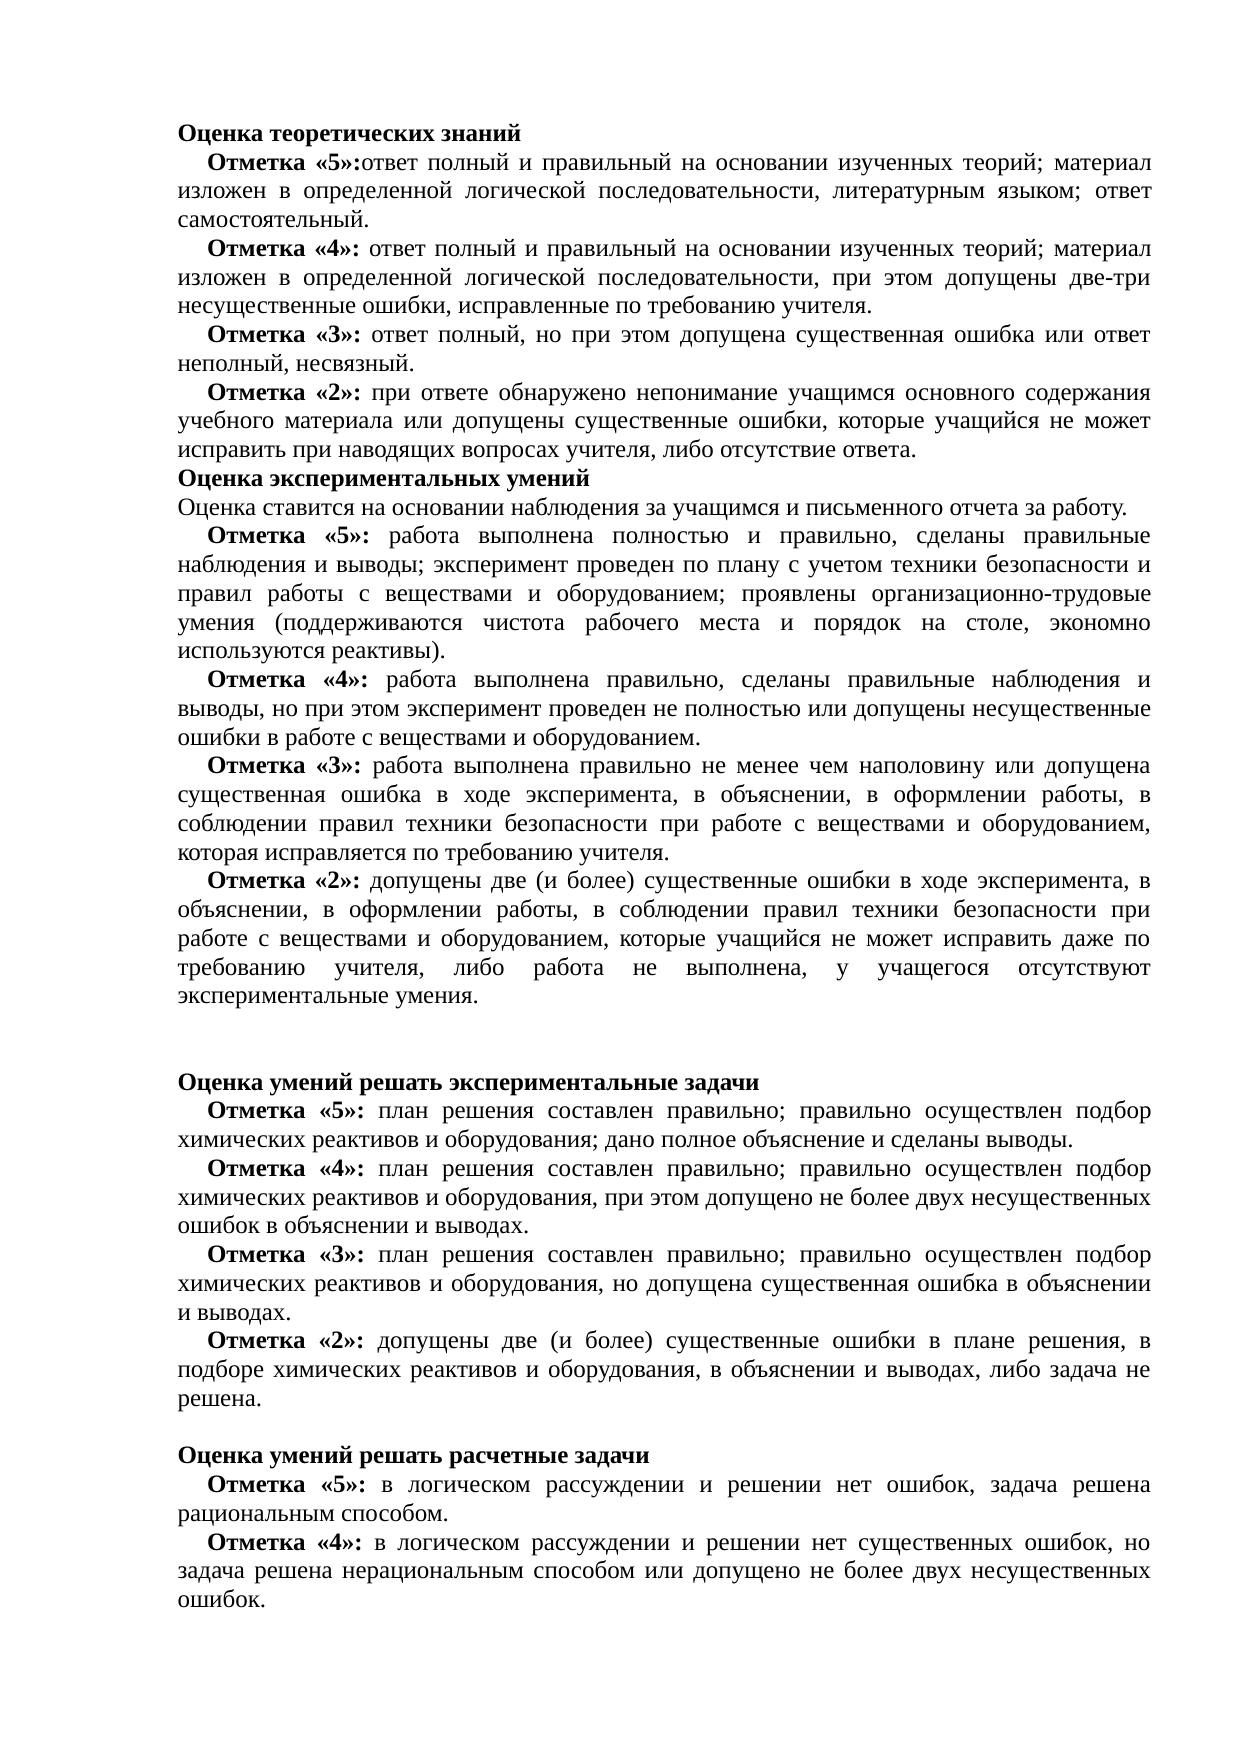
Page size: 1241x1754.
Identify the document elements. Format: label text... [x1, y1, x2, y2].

text Отметка «3»: ответ полный, но при этом допущена существенная ошибка или ответ неполный, несвязный. [177, 319, 1152, 377]
text Оценка умений решать расчетные задачи [177, 1441, 1152, 1469]
text Отметка «3»: план решения составлен правильно; правильно осуществлен подбор химических реактивов и оборудования, но допущена существенная ошибка в объяснении и выводах. [177, 1239, 1152, 1326]
text Отметка «5»: работа выполнена полностью и правильно, сделаны правильные наблюдения и выводы; эксперимент проведен по плану с учетом техники безопасности и правил работы с веществами и оборудованием; проявлены организационно-трудовые умения (поддерживаются чистота рабочего места и порядок на столе, экономно используются реактивы). [177, 521, 1152, 664]
text Отметка «4»: в логическом рассуждении и решении нет существенных ошибок, но задача решена нерациональным способом или допущено не более двух несущественных ошибок. [177, 1527, 1152, 1613]
text Отметка «5»:ответ полный и правильный на основании изученных теорий; материал изложен в определенной логической последовательности, литературным языком; ответ самостоятельный. [177, 147, 1152, 233]
text Отметка «5»: план решения составлен правильно; правильно осуществлен подбор химических реактивов и оборудования; дано полное объяснение и сделаны выводы. [177, 1096, 1152, 1153]
text Оценка экспериментальных умений [177, 463, 1152, 492]
text Отметка «4»: план решения составлен правильно; правильно осуществлен подбор химических реактивов и оборудования, при этом допущено не более двух несущественных ошибок в объяснении и выводах. [177, 1153, 1152, 1239]
text Отметка «4»: ответ полный и правильный на основании изученных теорий; материал изложен в определенной логической последовательности, при этом допущены две-три несущественные ошибки, исправленные по требованию учителя. [177, 233, 1152, 319]
text Оценка теоретических знаний [177, 118, 1152, 147]
text Оценка ставится на основании наблюдения за учащимся и письменного отчета за работу. [177, 492, 1152, 521]
text Оценка умений решать экспериментальные задачи [177, 1067, 1152, 1096]
text Отметка «5»: в логическом рассуждении и решении нет ошибок, задача решена рациональным способом. [177, 1469, 1152, 1527]
text Отметка «2»: допущены две (и более) существенные ошибки в ходе эксперимента, в объяснении, в оформлении работы, в соблюдении правил техники безопасности при работе с веществами и оборудованием, которые учащийся не может исправить даже по требованию учителя, либо работа не выполнена, у учащегося отсутствуют экспериментальные умения. [177, 866, 1152, 1009]
text Отметка «2»: допущены две (и более) существенные ошибки в плане решения, в подборе химических реактивов и оборудования, в объяснении и выводах, либо задача не решена. [177, 1326, 1152, 1412]
text Отметка «2»: при ответе обнаружено непонимание учащимся основного содержания учебного материала или допущены существенные ошибки, которые учащийся не может исправить при наводящих вопросах учителя, либо отсутствие ответа. [177, 377, 1152, 463]
text Отметка «4»: работа выполнена правильно, сделаны правильные наблюдения и выводы, но при этом эксперимент проведен не полностью или допущены несущественные ошибки в работе с веществами и оборудованием. [177, 664, 1152, 751]
text Отметка «3»: работа выполнена правильно не менее чем наполовину или допущена существенная ошибка в ходе эксперимента, в объяснении, в оформлении работы, в соблюдении правил техники безопасности при работе с веществами и оборудованием, которая исправляется по требованию учителя. [177, 751, 1152, 866]
